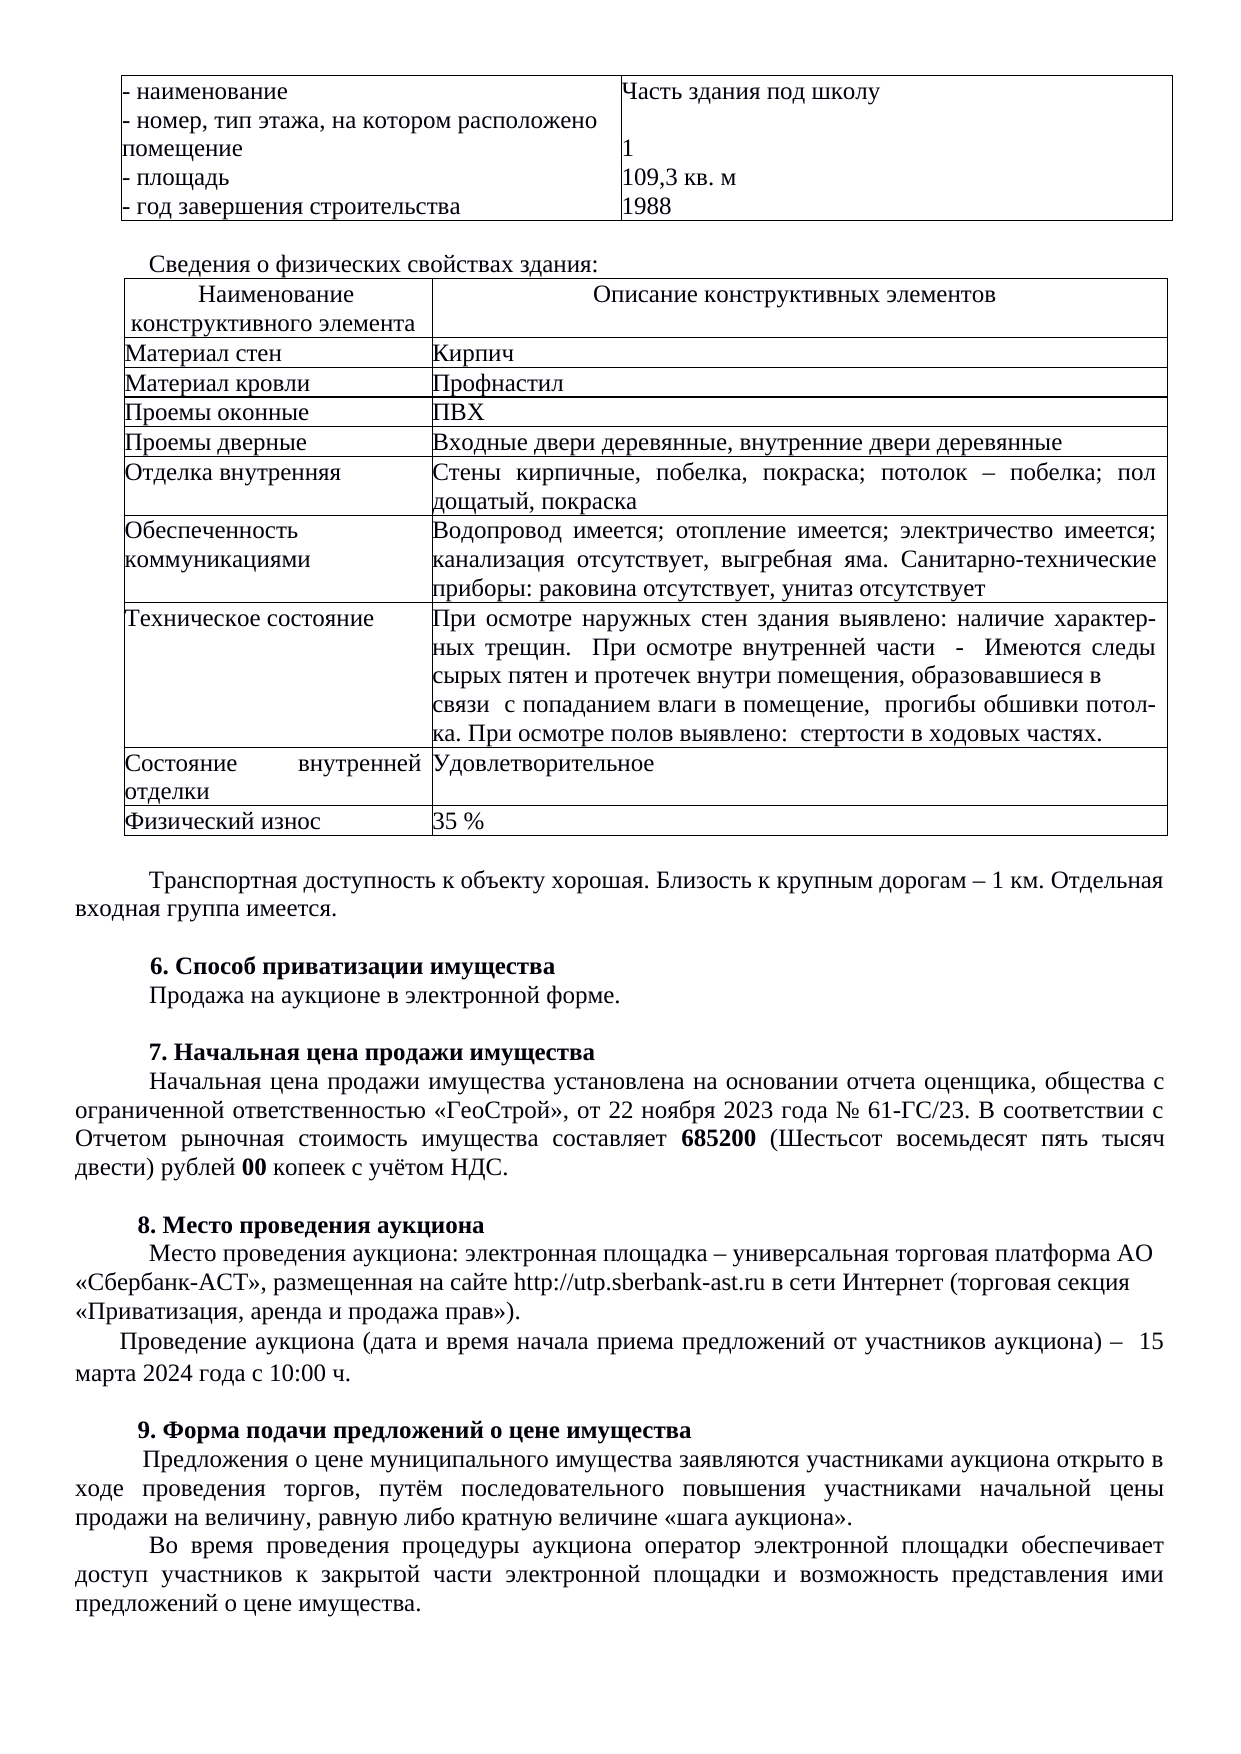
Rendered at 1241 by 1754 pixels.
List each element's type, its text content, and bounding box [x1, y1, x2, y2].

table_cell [122, 76, 621, 220]
table_cell ПВХ [433, 398, 1167, 426]
text 8. Место проведения аукциона Место проведения аукциона: электронная площадка – универсальная торговая платформа АО «Сбербанк-АСТ», размещенная на сайте http://utp.sberbank-ast.ru в сети Интернет (торговая секция «Приватизация, аренда и продажа прав»). [75, 1210, 1165, 1325]
table_cell Состояние внутренней отделки [125, 748, 432, 805]
table_cell Техническое состояние [125, 603, 432, 747]
text Предложения о цене муниципального имущества заявляются участниками аукциона открыто в ходе проведения торгов, путём последовательного повышения участниками начальной цены продажи на величину, равную либо кратную величине «шага аукциона». [75, 1444, 1165, 1530]
table_cell Проемы оконные [125, 398, 432, 426]
table_cell Отделка внутренняя [125, 457, 432, 514]
list входная группа имеется. [75, 893, 1165, 922]
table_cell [622, 76, 1172, 220]
table_cell Материал кровли [125, 368, 432, 396]
table_cell Профнастил [433, 368, 1167, 396]
text 9. Форма подачи предложений о цене имущества [75, 1415, 1165, 1444]
table_cell Обеспеченность коммуникациями [125, 516, 432, 602]
list Сведения о физических свойствах здания: [137, 249, 1165, 278]
text Проведение аукциона (дата и время начала приема предложений от участников аукциона) – 15 марта 2024 года с 10:00 ч. [75, 1325, 1165, 1387]
list Транспортная доступность к объекту хорошая. Близость к крупным дорогам – 1 км. Отдельная [137, 865, 1165, 893]
table_header Описание конструктивных элементов [433, 279, 1167, 337]
table_header Наименование конструктивного элемента [125, 279, 432, 337]
list 6. Способ приватизации имущества [150, 951, 1165, 980]
table_cell Проемы дверные [125, 427, 432, 456]
table_cell Входные двери деревянные, внутренние двери деревянные [433, 427, 1167, 456]
table_cell Водопровод имеется; отопление имеется; электричество имеется; канализация отсутствует, выгребная яма. Санитарно-технические приборы: раковина отсутствует, унитаз отсутствует [433, 516, 1167, 602]
text Начальная цена продажи имущества установлена на основании отчета оценщика, общества с ограниченной ответственностью «ГеоСтрой», от 22 ноября 2023 года № 61-ГС/23. В соответствии с Отчетом рыночная стоимость имущества составляет 685200 (Шестьсот восемьдесят пять тысяч двести) рублей 00 копеек с учётом НДС. [75, 1066, 1165, 1181]
table_cell Удовлетворительное [433, 748, 1167, 805]
table_cell Стены кирпичные, побелка, покраска; потолок – побелка; пол дощатый, покраска [433, 457, 1167, 514]
text Во время проведения процедуры аукциона оператор электронной площадки обеспечивает доступ участников к закрытой части электронной площадки и возможность представления ими предложений о цене имущества. [75, 1530, 1165, 1617]
table_cell Кирпич [433, 338, 1167, 367]
table_cell 35 % [433, 806, 1167, 835]
text 7. Начальная цена продажи имущества [75, 1037, 1165, 1066]
text Продажа на аукционе в электронной форме. [149, 980, 1165, 1008]
table_cell При осмотре наружных стен здания выявлено: наличие характер-ных трещин. При осмотре внутренней части - Имеются следы сырых пятен и протечек внутри помещения, образовавшиеся в связи с попаданием влаги в помещение, прогибы обшивки потол-ка. При осмотре полов выявлено: стертости в ходовых частях. [433, 603, 1167, 747]
table_cell Физический износ [125, 806, 432, 835]
table_cell Материал стен [125, 338, 432, 367]
